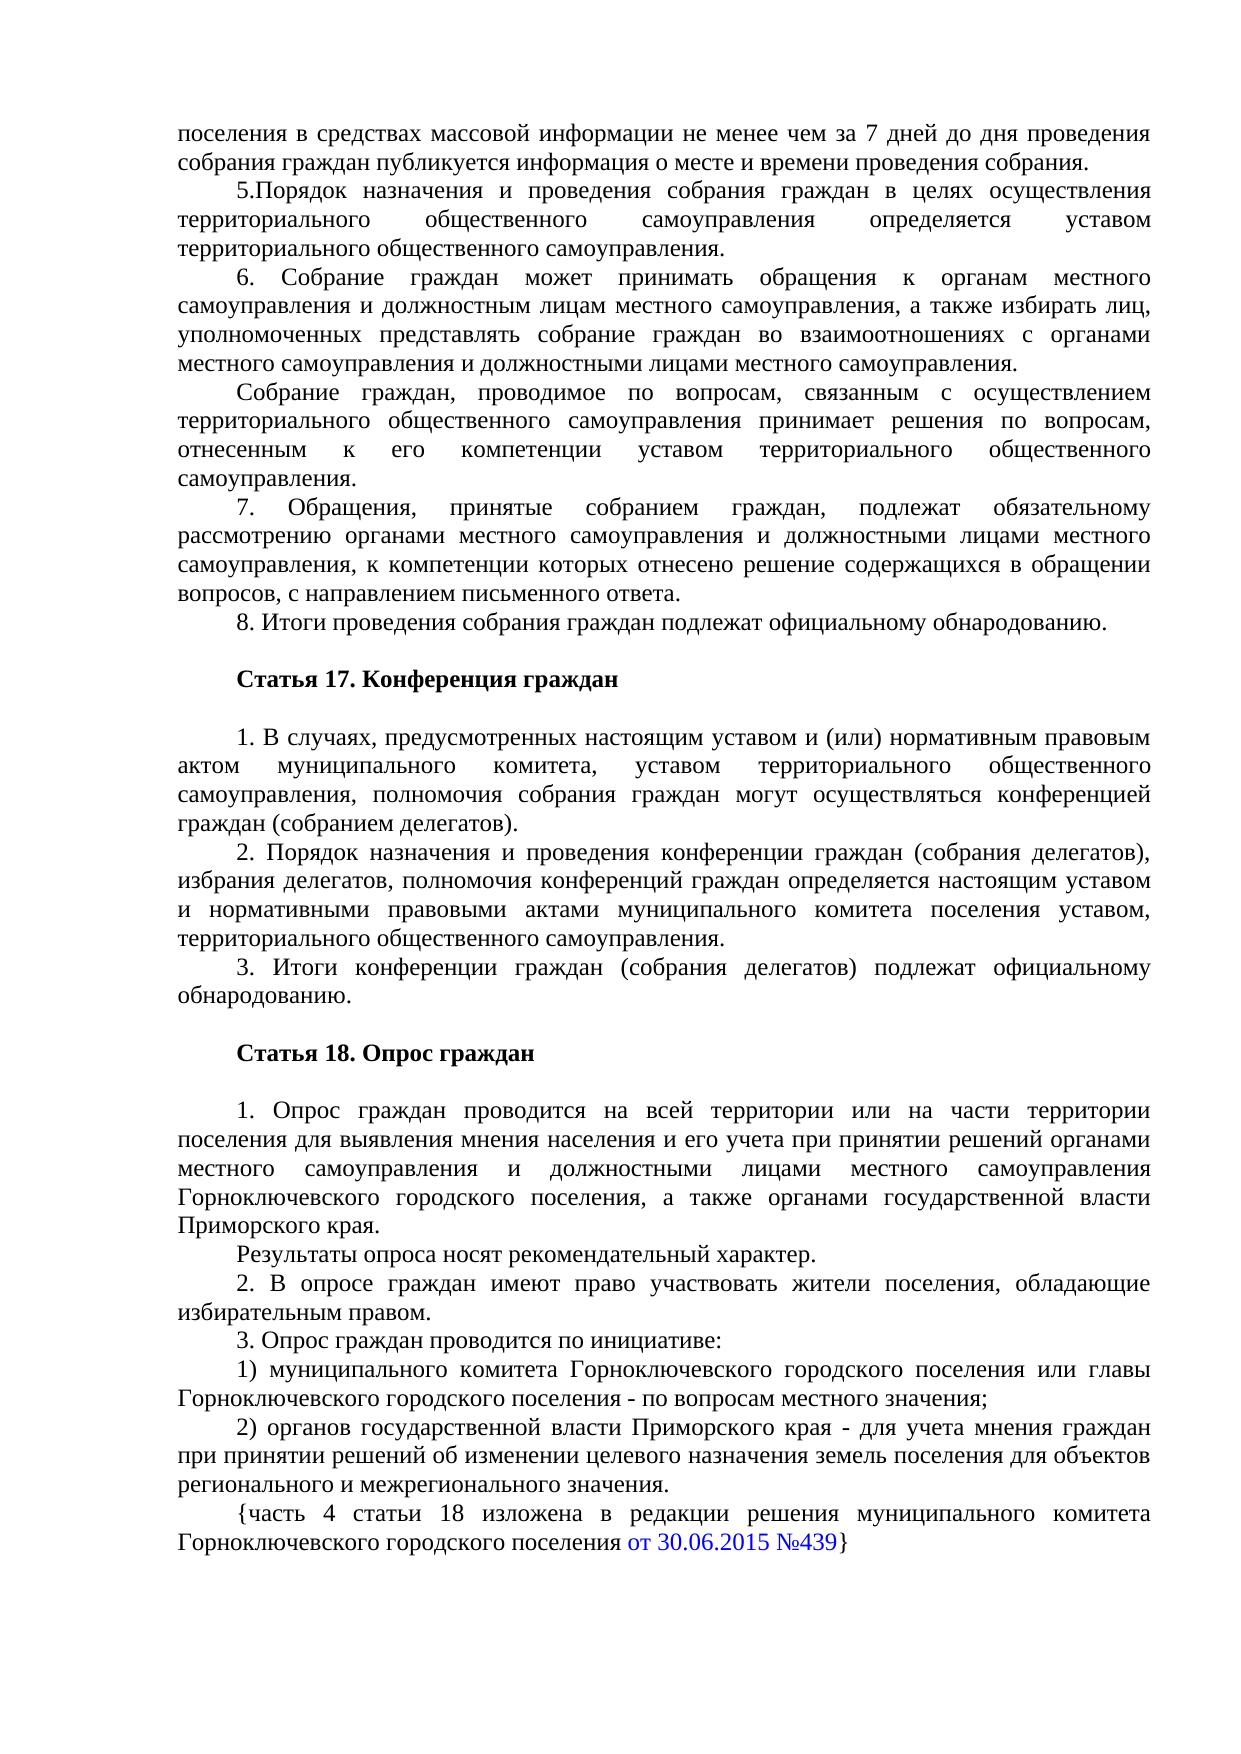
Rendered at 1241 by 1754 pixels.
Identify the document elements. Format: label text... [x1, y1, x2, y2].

text 8. Итоги проведения собрания граждан подлежат официальному обнародованию. [177, 607, 1152, 636]
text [177, 118, 1152, 176]
text 1) муниципального комитета Горноключевского городского поселения или главы Горноключевского городского поселения - по вопросам местного значения; [177, 1354, 1152, 1412]
text 2. В опросе граждан имеют право участвовать жители поселения, обладающие избирательным правом. [177, 1268, 1152, 1326]
text Собрание граждан, проводимое по вопросам, связанным с осуществлением территориального общественного самоуправления принимает решения по вопросам, отнесенным к его компетенции уставом территориального общественного самоуправления. [177, 377, 1152, 492]
text Статья 18. Опрос граждан [177, 1038, 1152, 1067]
text 2) органов государственной власти Приморского края - для учета мнения граждан при принятии решений об изменении целевого назначения земель поселения для объектов регионального и межрегионального значения. [177, 1412, 1152, 1498]
text Статья 17. Конференция граждан [177, 664, 1152, 693]
text 6. Собрание граждан может принимать обращения к органам местного самоуправления и должностным лицам местного самоуправления, а также избирать лиц, уполномоченных представлять собрание граждан во взаимоотношениях с органами местного самоуправления и должностными лицами местного самоуправления. [177, 262, 1152, 377]
text 3. Итоги конференции граждан (собрания делегатов) подлежат официальному обнародованию. [177, 952, 1152, 1009]
text 1. Опрос граждан проводится на всей территории или на части территории поселения для выявления мнения населения и его учета при принятии решений органами местного самоуправления и должностными лицами местного самоуправления Горноключевского городского поселения, а также органами государственной власти Приморского края. [177, 1096, 1152, 1239]
text {часть 4 статьи 18 изложена в редакции решения муниципального комитета Горноключевского городского поселения от 30.06.2015 №439} [177, 1498, 1152, 1556]
text 7. Обращения, принятые собранием граждан, подлежат обязательному рассмотрению органами местного самоуправления и должностными лицами местного самоуправления, к компетенции которых отнесено решение содержащихся в обращении вопросов, с направлением письменного ответа. [177, 492, 1152, 607]
text 2. Порядок назначения и проведения конференции граждан (собрания делегатов), избрания делегатов, полномочия конференций граждан определяется настоящим уставом и нормативными правовыми актами муниципального комитета поселения уставом, территориального общественного самоуправления. [177, 837, 1152, 952]
text 3. Опрос граждан проводится по инициативе: [177, 1326, 1152, 1354]
text 5.Порядок назначения и проведения собрания граждан в целях осуществления территориального общественного самоуправления определяется уставом территориального общественного самоуправления. [177, 176, 1152, 262]
text 1. В случаях, предусмотренных настоящим уставом и (или) нормативным правовым актом муниципального комитета, уставом территориального общественного самоуправления, полномочия собрания граждан могут осуществляться конференцией граждан (собранием делегатов). [177, 722, 1152, 837]
text Результаты опроса носят рекомендательный характер. [177, 1239, 1152, 1268]
